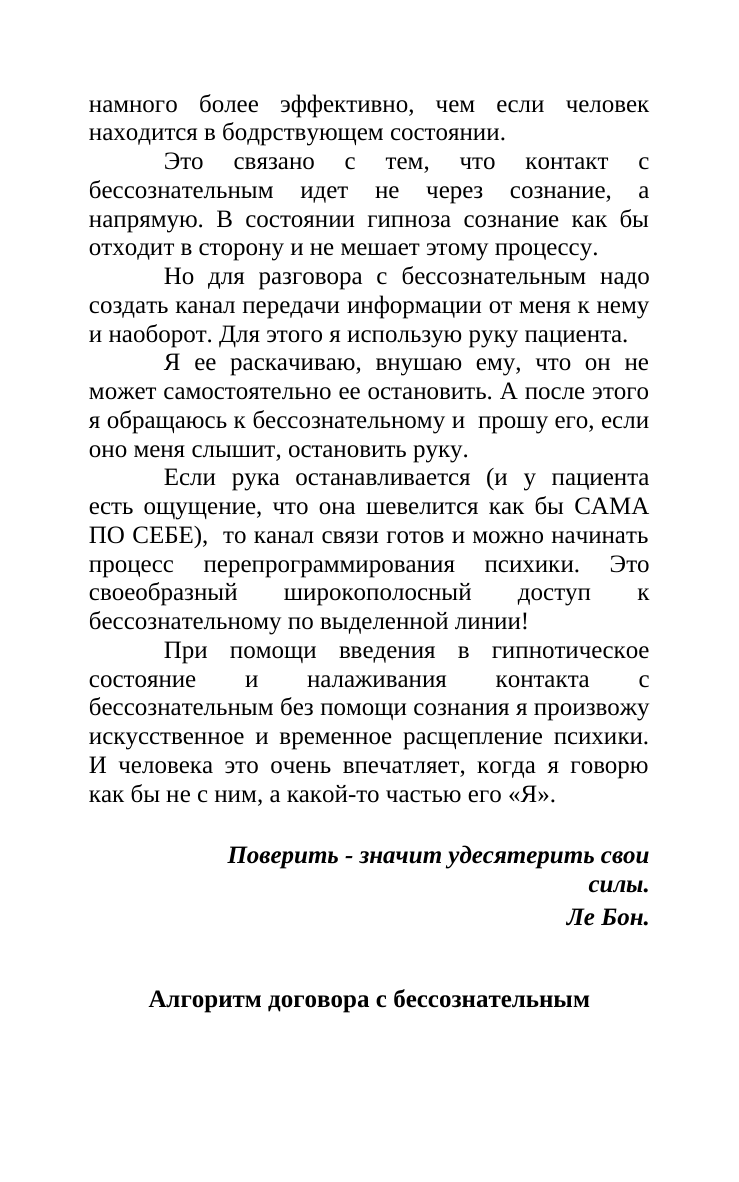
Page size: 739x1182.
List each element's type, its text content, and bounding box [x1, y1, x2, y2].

text При помощи введения в гипнотическое состояние и налаживания контакта с бессознательным без помощи сознания я произвожу искусственное и временное расщепление психики. И человека это очень впечатляет, когда я говорю как бы не с ним, а какой-то частью его «Я». [89, 635, 649, 807]
text Но для разговора с бессознательным надо создать канал передачи информации от меня к нему и наоборот. Для этого я использую руку пациента. [89, 261, 649, 347]
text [89, 89, 649, 146]
text Ле Бон. [89, 902, 649, 931]
subtitle Алгоритм договора с бессознательным [89, 984, 649, 1013]
text Это связано с тем, что контакт с бессознательным идет не через сознание, а напрямую. В состоянии гипноза сознание как бы отходит в сторону и не мешает этому процессу. [89, 146, 649, 261]
text Я ее раскачиваю, внушаю ему, что он не может самостоятельно ее остановить. А после этого я обращаюсь к бессознательному и прошу его, если оно меня слышит, остановить руку. [89, 347, 649, 462]
text Поверить - значит удесятерить свои силы. [89, 840, 649, 898]
text Если рука останавливается (и у пациента есть ощущение, что она шевелится как бы САМА ПО СЕБЕ), то канал связи готов и можно начинать процесс перепрограммирования психики. Это своеобразный широкополосный доступ к бессознательному по выделенной линии! [89, 462, 649, 635]
